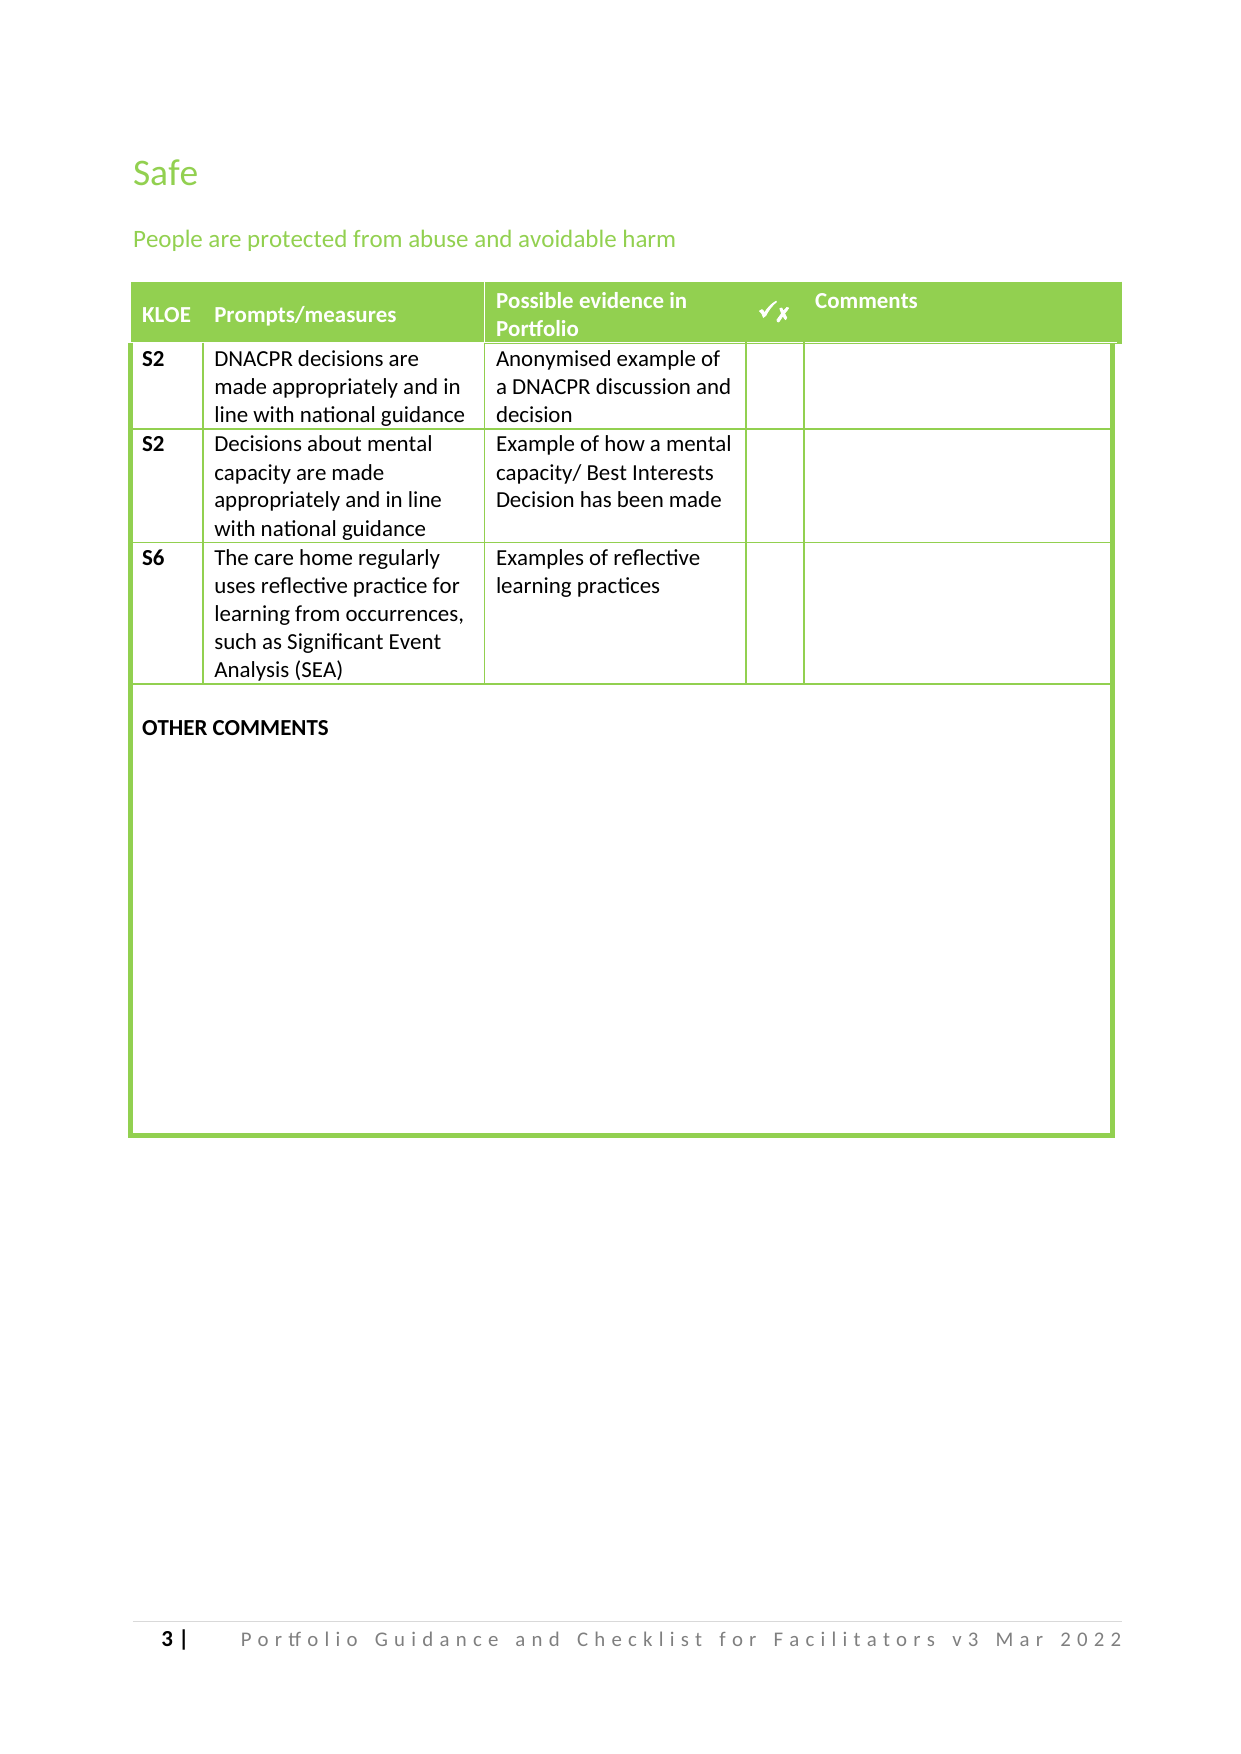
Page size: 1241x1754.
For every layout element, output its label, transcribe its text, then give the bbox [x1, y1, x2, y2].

table_cell [747, 543, 803, 683]
table_cell Example of how a mental capacity/ Best Interests Decision has been made [485, 430, 745, 542]
table_header Possible evidence in Portfolio [485, 286, 745, 342]
table_cell [747, 344, 803, 428]
table_cell The care home regularly uses reflective practice for learning from occurrences, such as Significant Event Analysis (SEA) [204, 543, 484, 683]
table_header KLOE [131, 282, 203, 342]
table_cell Decisions about mental capacity are made appropriately and in line with national guidance [204, 430, 484, 542]
text People are protected from abuse and avoidable harm [133, 223, 1122, 254]
table_cell DNACPR decisions are made appropriately and in line with national guidance [204, 343, 484, 428]
table_cell S6 [133, 543, 202, 683]
table_cell [805, 430, 1110, 542]
table_cell OTHER COMMENTS [133, 685, 1110, 1133]
table_cell [747, 430, 803, 542]
table_cell S2 [133, 430, 202, 542]
table_cell [805, 543, 1110, 683]
table_header Comments [805, 286, 1117, 342]
table_cell Anonymised example of a DNACPR discussion and decision [485, 344, 745, 428]
text Safe [133, 149, 1122, 195]
table_header Prompts/measures [203, 282, 484, 342]
table_cell Examples of reflective learning practices [485, 543, 745, 683]
table_cell [805, 344, 1110, 428]
table_header [747, 286, 803, 342]
table_cell S2 [133, 343, 202, 428]
